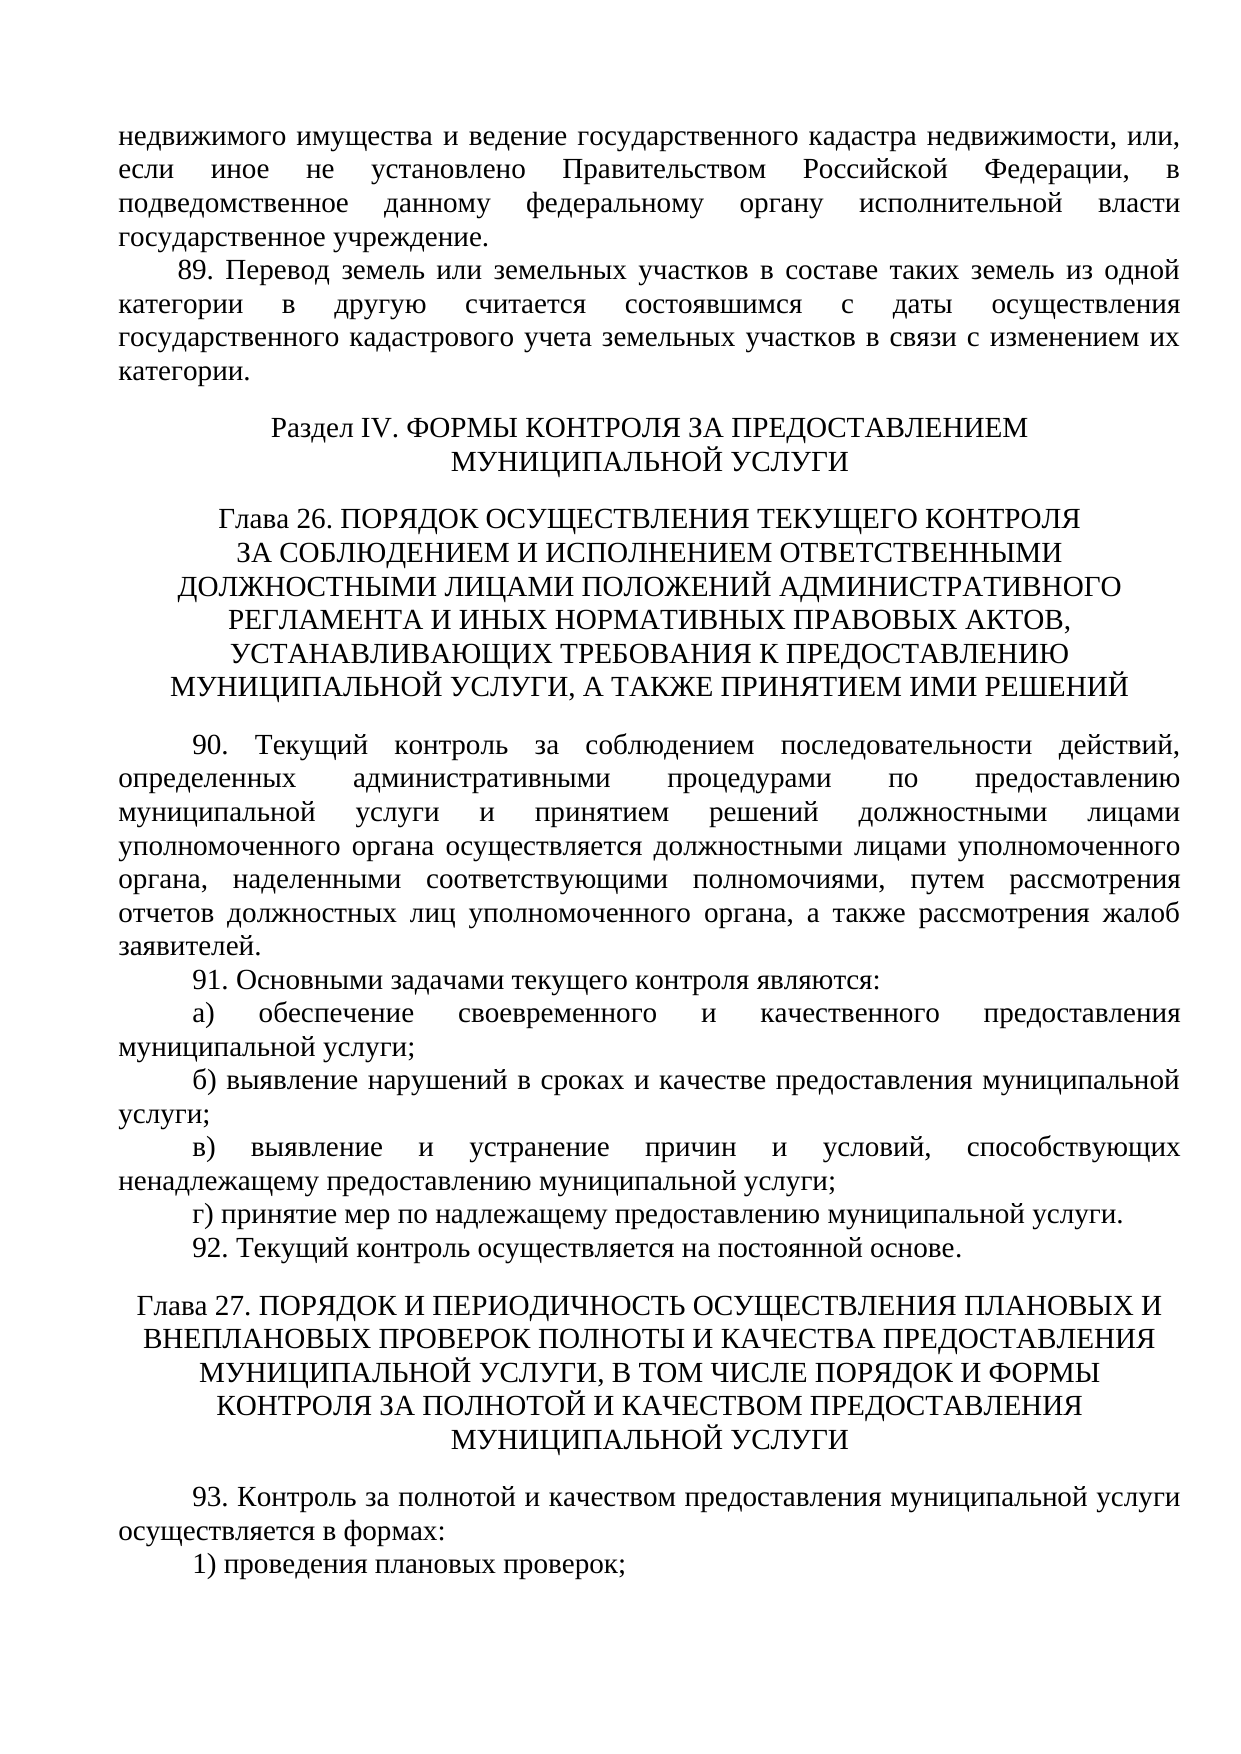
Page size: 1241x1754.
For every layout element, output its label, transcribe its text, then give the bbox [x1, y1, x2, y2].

text в) выявление и устранение причин и условий, способствующих ненадлежащему предоставлению муниципальной услуги; [118, 1129, 1181, 1197]
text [118, 118, 1181, 252]
text Раздел IV. ФОРМЫ КОНТРОЛЯ ЗА ПРЕДОСТАВЛЕНИЕМ [118, 411, 1181, 444]
text 91. Основными задачами текущего контроля являются: [118, 962, 1181, 995]
text 93. Контроль за полнотой и качеством предоставления муниципальной услуги осуществляется в формах: [118, 1479, 1181, 1547]
text 90. Текущий контроль за соблюдением последовательности действий, определенных административными процедурами по предоставлению муниципальной услуги и принятием решений должностными лицами уполномоченного органа осуществляется должностными лицами уполномоченного органа, наделенными соответствующими полномочиями, путем рассмотрения отчетов должностных лиц уполномоченного органа, а также рассмотрения жалоб заявителей. [118, 727, 1181, 962]
text 92. Текущий контроль осуществляется на постоянной основе. [118, 1230, 1181, 1264]
text г) принятие мер по надлежащему предоставлению муниципальной услуги. [118, 1197, 1181, 1230]
text 89. Перевод земель или земельных участков в составе таких земель из одной категории в другую считается состоявшимся с даты осуществления государственного кадастрового учета земельных участков в связи с изменением их категории. [118, 252, 1181, 386]
text Глава 26. ПОРЯДОК ОСУЩЕСТВЛЕНИЯ ТЕКУЩЕГО КОНТРОЛЯ [118, 502, 1181, 535]
text ЗА СОБЛЮДЕНИЕМ И ИСПОЛНЕНИЕМ ОТВЕТСТВЕННЫМИ ДОЛЖНОСТНЫМИ ЛИЦАМИ ПОЛОЖЕНИЙ АДМИНИСТРАТИВНОГО РЕГЛАМЕНТА И ИНЫХ НОРМАТИВНЫХ ПРАВОВЫХ АКТОВ, УСТАНАВЛИВАЮЩИХ ТРЕБОВАНИЯ К ПРЕДОСТАВЛЕНИЮ МУНИЦИПАЛЬНОЙ УСЛУГИ, А ТАКЖЕ ПРИНЯТИЕМ ИМИ РЕШЕНИЙ [118, 535, 1181, 703]
text Глава 27. ПОРЯДОК И ПЕРИОДИЧНОСТЬ ОСУЩЕСТВЛЕНИЯ ПЛАНОВЫХ И ВНЕПЛАНОВЫХ ПРОВЕРОК ПОЛНОТЫ И КАЧЕСТВА ПРЕДОСТАВЛЕНИЯ МУНИЦИПАЛЬНОЙ УСЛУГИ, В ТОМ ЧИСЛЕ ПОРЯДОК И ФОРМЫ КОНТРОЛЯ ЗА ПОЛНОТОЙ И КАЧЕСТВОМ ПРЕДОСТАВЛЕНИЯ МУНИЦИПАЛЬНОЙ УСЛУГИ [118, 1288, 1181, 1455]
text а) обеспечение своевременного и качественного предоставления муниципальной услуги; [118, 995, 1181, 1062]
text МУНИЦИПАЛЬНОЙ УСЛУГИ [118, 444, 1181, 478]
text 1) проведения плановых проверок; [118, 1547, 1181, 1580]
text б) выявление нарушений в сроках и качестве предоставления муниципальной услуги; [118, 1062, 1181, 1129]
